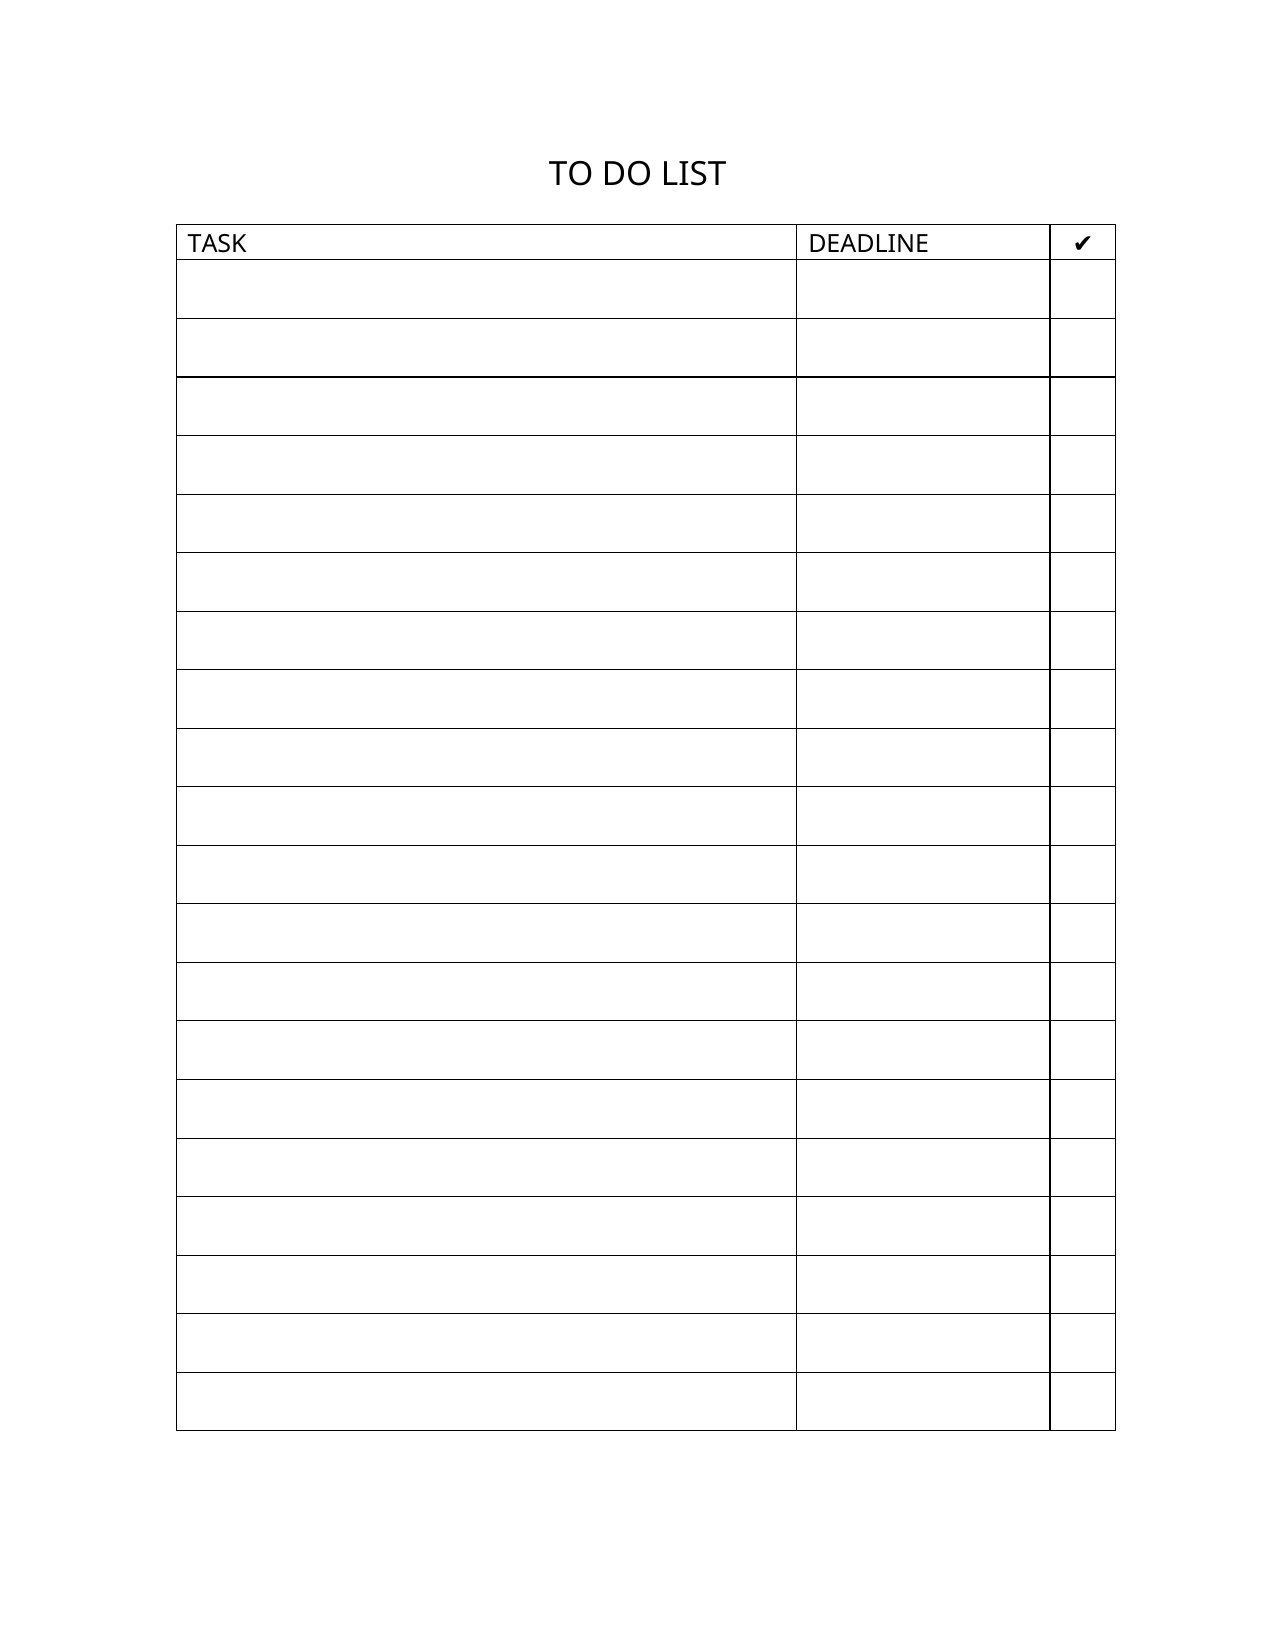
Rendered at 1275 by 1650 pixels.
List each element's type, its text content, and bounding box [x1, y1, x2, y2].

table_cell [177, 553, 796, 611]
table_cell [177, 319, 796, 376]
table_cell [797, 787, 1049, 845]
table_cell [1051, 963, 1115, 1020]
table_cell [797, 670, 1049, 728]
table_cell [797, 436, 1049, 493]
table_cell [1051, 378, 1115, 435]
table_cell [177, 1373, 796, 1430]
table_cell [177, 1139, 796, 1196]
table_cell [797, 553, 1049, 611]
table_cell [797, 1314, 1049, 1372]
table_cell [177, 670, 796, 728]
table_cell [177, 1314, 796, 1372]
text TO DO LIST [187, 150, 1087, 195]
table_cell [177, 436, 796, 493]
table_cell [1051, 787, 1115, 845]
table_cell [797, 963, 1049, 1020]
table_cell [177, 378, 796, 435]
table_cell [1051, 319, 1115, 376]
table_cell [1051, 436, 1115, 493]
table_header TASK [177, 225, 796, 259]
table_cell [1051, 904, 1115, 962]
table_cell [797, 495, 1049, 552]
table_cell [1051, 612, 1115, 669]
table_cell [177, 1197, 796, 1254]
table_cell [177, 963, 796, 1020]
table_cell [177, 1021, 796, 1079]
table_cell [797, 1256, 1049, 1313]
table_cell [797, 1021, 1049, 1079]
table_cell [1051, 553, 1115, 611]
table_cell [797, 260, 1049, 318]
table_cell [177, 787, 796, 845]
table_cell [1051, 846, 1115, 903]
table_cell [1051, 1373, 1115, 1430]
table_cell [797, 612, 1049, 669]
table_cell [177, 846, 796, 903]
table_cell [1051, 1256, 1115, 1313]
table_cell [797, 378, 1049, 435]
table_cell [177, 612, 796, 669]
table_cell [1051, 1080, 1115, 1137]
table_cell [1051, 1314, 1115, 1372]
table_cell [797, 846, 1049, 903]
table_cell [1051, 1139, 1115, 1196]
table_cell [797, 1139, 1049, 1196]
table_cell [797, 1080, 1049, 1137]
table_cell [797, 1197, 1049, 1254]
table_cell [797, 1373, 1049, 1430]
table_cell [177, 729, 796, 786]
table_header DEADLINE [797, 225, 1049, 259]
table_cell [177, 1080, 796, 1137]
table_cell [177, 260, 796, 318]
table_cell [1051, 1021, 1115, 1079]
table_header ✔ [1051, 225, 1115, 259]
table_cell [1051, 260, 1115, 318]
table_cell [1051, 729, 1115, 786]
table_cell [797, 904, 1049, 962]
table_cell [797, 729, 1049, 786]
table_cell [797, 319, 1049, 376]
table_cell [177, 1256, 796, 1313]
table_cell [177, 495, 796, 552]
table_cell [1051, 670, 1115, 728]
table_cell [1051, 495, 1115, 552]
table_cell [177, 904, 796, 962]
table_cell [1051, 1197, 1115, 1254]
